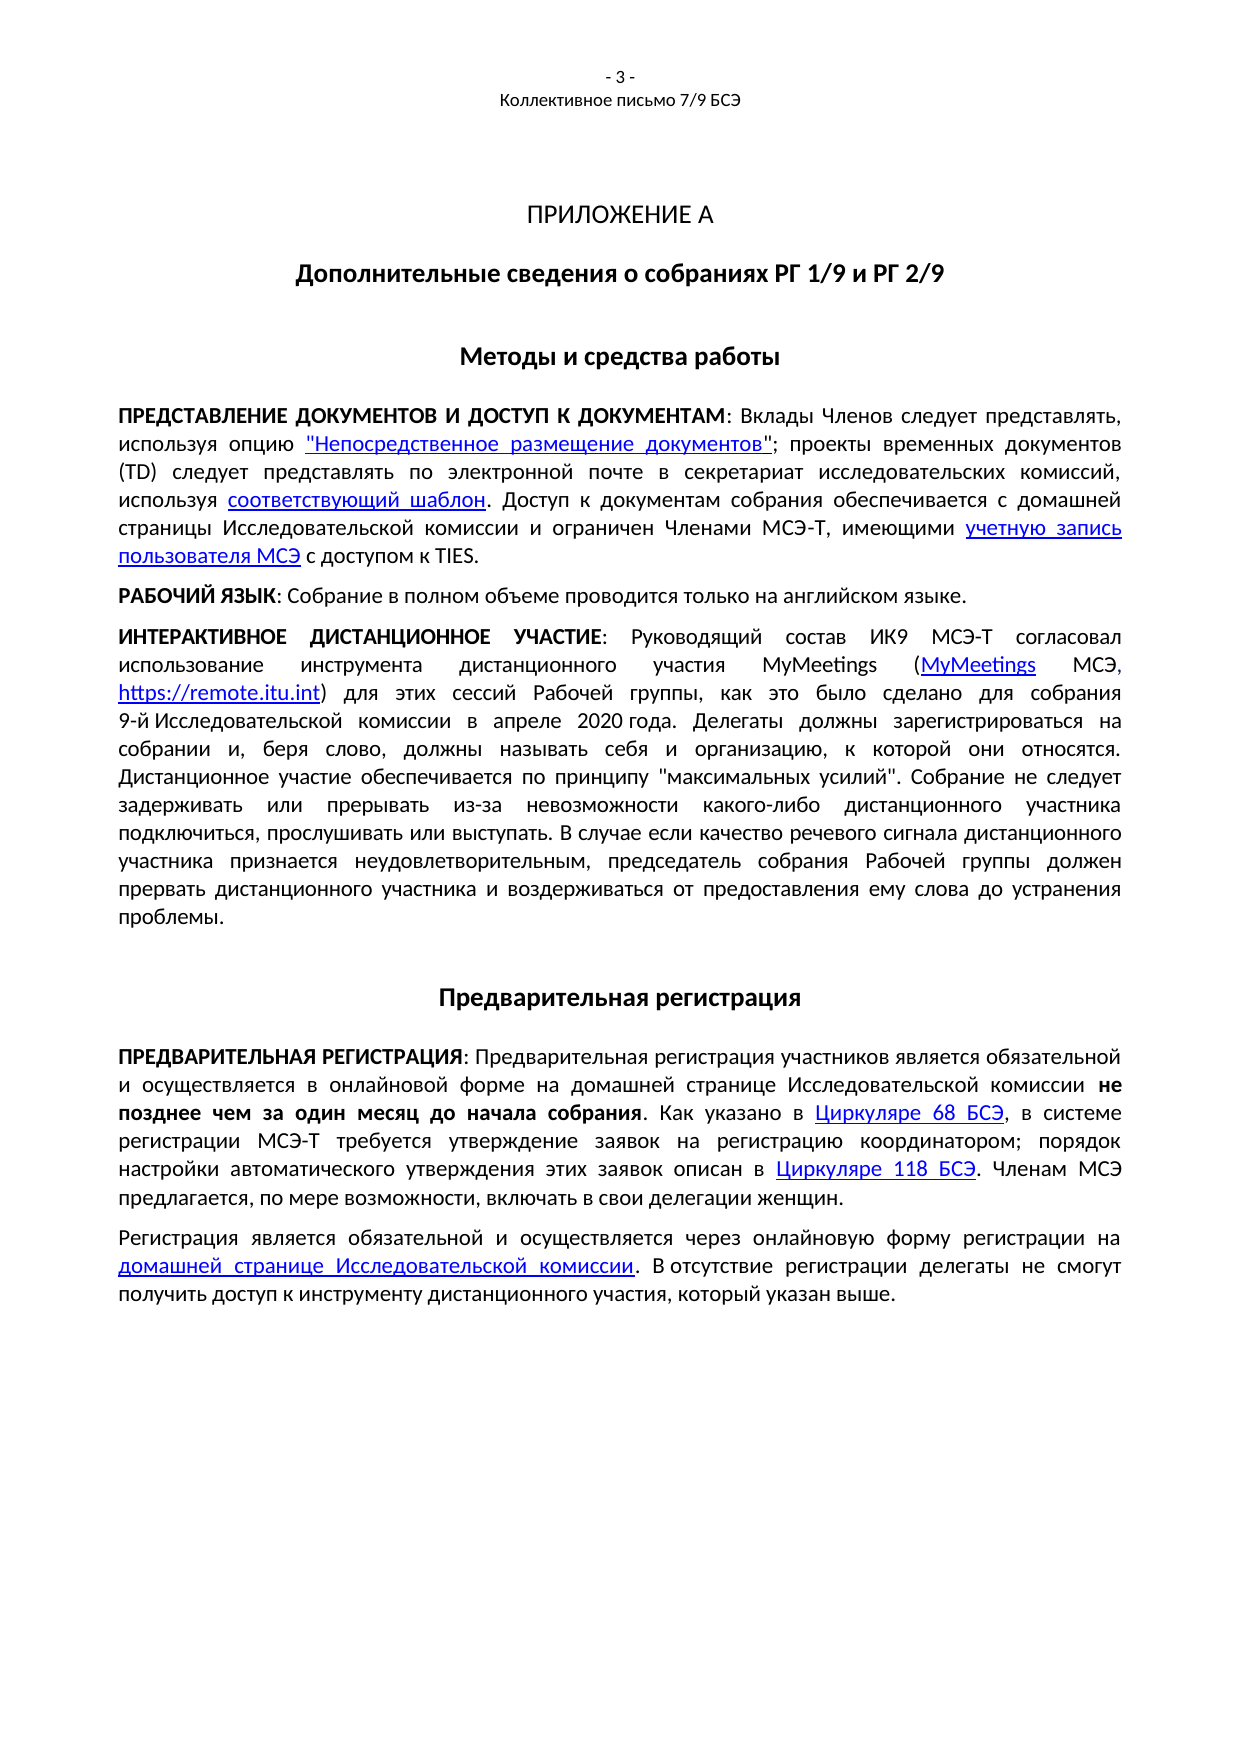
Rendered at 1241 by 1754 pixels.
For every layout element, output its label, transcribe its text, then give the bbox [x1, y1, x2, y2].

text РАБОЧИЙ ЯЗЫК: Собрание в полном объеме проводится только на английском языке. [118, 582, 1122, 609]
title Методы и средства работы [118, 339, 1122, 372]
title Предварительная регистрация [118, 980, 1122, 1013]
title ПРЕДСТАВЛЕНИЕ ДОКУМЕНТОВ И ДОСТУП К ДОКУМЕНТАМ: Вклады Членов следует представлять, используя опцию "Непосредственное размещение документов"; проекты временных документов (TD) следует представлять по электронной почте в секретариат исследовательских комиссий, используя соответствующий шаблон. Доступ к документам собрания обеспечивается с домашней страницы Исследовательской комиссии и ограничен Членами МСЭ-Т, имеющими учетную запись пользователя МСЭ с доступом к TIES. [118, 401, 1122, 569]
text Регистрация является обязательной и осуществляется через онлайновую форму регистрации на домашней странице Исследовательской комиссии. В отсутствие регистрации делегаты не смогут получить доступ к инструменту дистанционного участия, который указан выше. [118, 1223, 1122, 1307]
title Дополнительные сведения о собраниях РГ 1/9 и РГ 2/9 [118, 256, 1122, 289]
text ПРИЛОЖЕНИЕ A [118, 198, 1122, 231]
text ПРЕДВАРИТЕЛЬНАЯ РЕГИСТРАЦИЯ: Предварительная регистрация участников является обязательной и осуществляется в онлайновой форме на домашней странице Исследовательской комиссии не позднее чем за один месяц до начала собрания. Как указано в Циркуляре 68 БСЭ, в системе регистрации МСЭ-Т требуется утверждение заявок на регистрацию координатором; порядок настройки автоматического утверждения этих заявок описан в Циркуляре 118 БСЭ. Членам МСЭ предлагается, по мере возможности, включать в свои делегации женщин. [118, 1042, 1122, 1211]
text ИНТЕРАКТИВНОЕ ДИСТАНЦИОННОЕ УЧАСТИЕ: Руководящий состав ИК9 МСЭ-T согласовал использование инструмента дистанционного участия MyMeetings (MyMeetings МСЭ, https://remote.itu.int) для этих сессий Рабочей группы, как это было сделано для собрания 9-й Исследовательской комиссии в апреле 2020 года. Делегаты должны зарегистрироваться на собрании и, беря слово, должны называть себя и организацию, к которой они относятся. Дистанционное участие обеспечивается по принципу "максимальных усилий". Собрание не следует задерживать или прерывать из-за невозможности какого-либо дистанционного участника подключиться, прослушивать или выступать. В случае если качество речевого сигнала дистанционного участника признается неудовлетворительным, председатель собрания Рабочей группы должен прервать дистанционного участника и воздерживаться от предоставления ему слова до устранения проблемы. [118, 622, 1122, 930]
